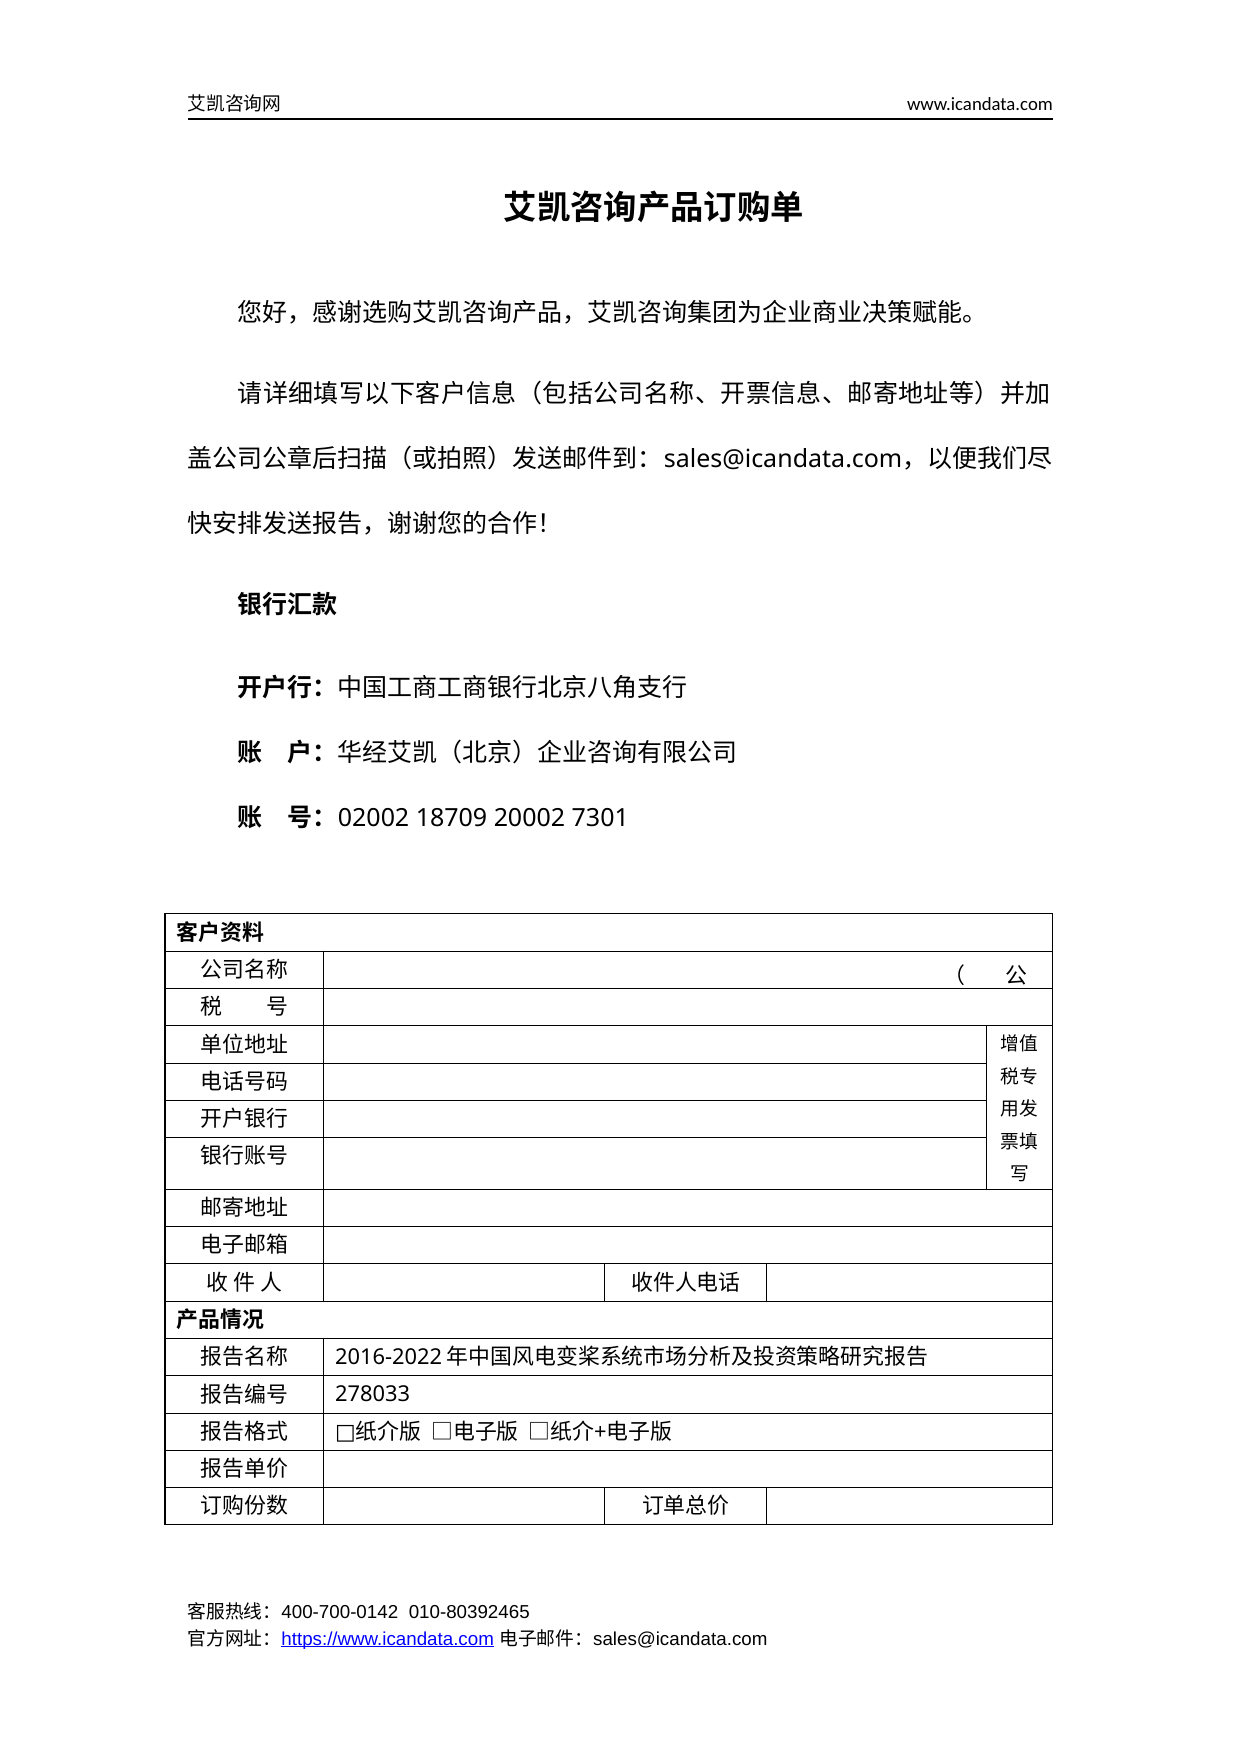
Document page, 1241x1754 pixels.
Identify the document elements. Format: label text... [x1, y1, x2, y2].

table_cell 公司名称 [166, 952, 323, 988]
table_cell □纸介版 □电子版 □纸介+电子版 [324, 1414, 1052, 1450]
text 银行汇款 [187, 570, 1053, 635]
table_cell [767, 1264, 1052, 1301]
table_cell 收件人电话 [605, 1264, 766, 1301]
table_cell [324, 1451, 1052, 1487]
table_cell [324, 1190, 1052, 1226]
table_cell [767, 1488, 1052, 1524]
table_header 客户资料 [166, 914, 1052, 951]
table_cell [324, 1264, 604, 1301]
table_cell 产品情况 [166, 1302, 1052, 1338]
text 开户行：中国工商工商银行北京八角支行 [187, 653, 1053, 718]
text 账 户：华经艾凯（北京）企业咨询有限公司 [187, 718, 1053, 783]
table_cell [324, 1101, 986, 1137]
table_cell 开户银行 [166, 1101, 323, 1137]
table_cell 报告格式 [166, 1414, 323, 1450]
table_cell 278033 [324, 1376, 1052, 1412]
table_cell 银行账号 [166, 1138, 323, 1189]
table_cell 邮寄地址 [166, 1190, 323, 1226]
table_cell 增值税专用发票填写 [987, 1026, 1052, 1189]
table_cell [324, 1138, 986, 1189]
table_cell 订购份数 [166, 1488, 323, 1524]
table_cell [324, 1064, 986, 1100]
table_cell [324, 1227, 1052, 1263]
text 您好，感谢选购艾凯咨询产品，艾凯咨询集团为企业商业决策赋能。 [187, 278, 1053, 343]
table_cell 单位地址 [166, 1026, 323, 1062]
table_cell [324, 1026, 986, 1062]
table_cell 订单总价 [605, 1488, 766, 1524]
table_cell 税 号 [166, 989, 323, 1025]
text 艾凯咨询产品订购单 [187, 172, 1053, 237]
table_cell [324, 989, 1052, 1025]
text 账 号：02002 18709 20002 7301 [187, 783, 1053, 848]
table_cell [324, 952, 1052, 988]
table_cell 收 件 人 [166, 1264, 323, 1301]
table_cell 报告单价 [166, 1451, 323, 1487]
text 请详细填写以下客户信息（包括公司名称、开票信息、邮寄地址等）并加盖公司公章后扫描（或拍照）发送邮件到：sales@icandata.com，以便我们尽快安排发送报告，谢谢您的合作！ [187, 359, 1053, 554]
table_cell 报告编号 [166, 1376, 323, 1412]
table_cell 电子邮箱 [166, 1227, 323, 1263]
table_cell 2016-2022年中国风电变桨系统市场分析及投资策略研究报告 [324, 1339, 1052, 1375]
table_cell [324, 1488, 604, 1524]
table_cell 报告名称 [166, 1339, 323, 1375]
table_cell 电话号码 [166, 1064, 323, 1100]
